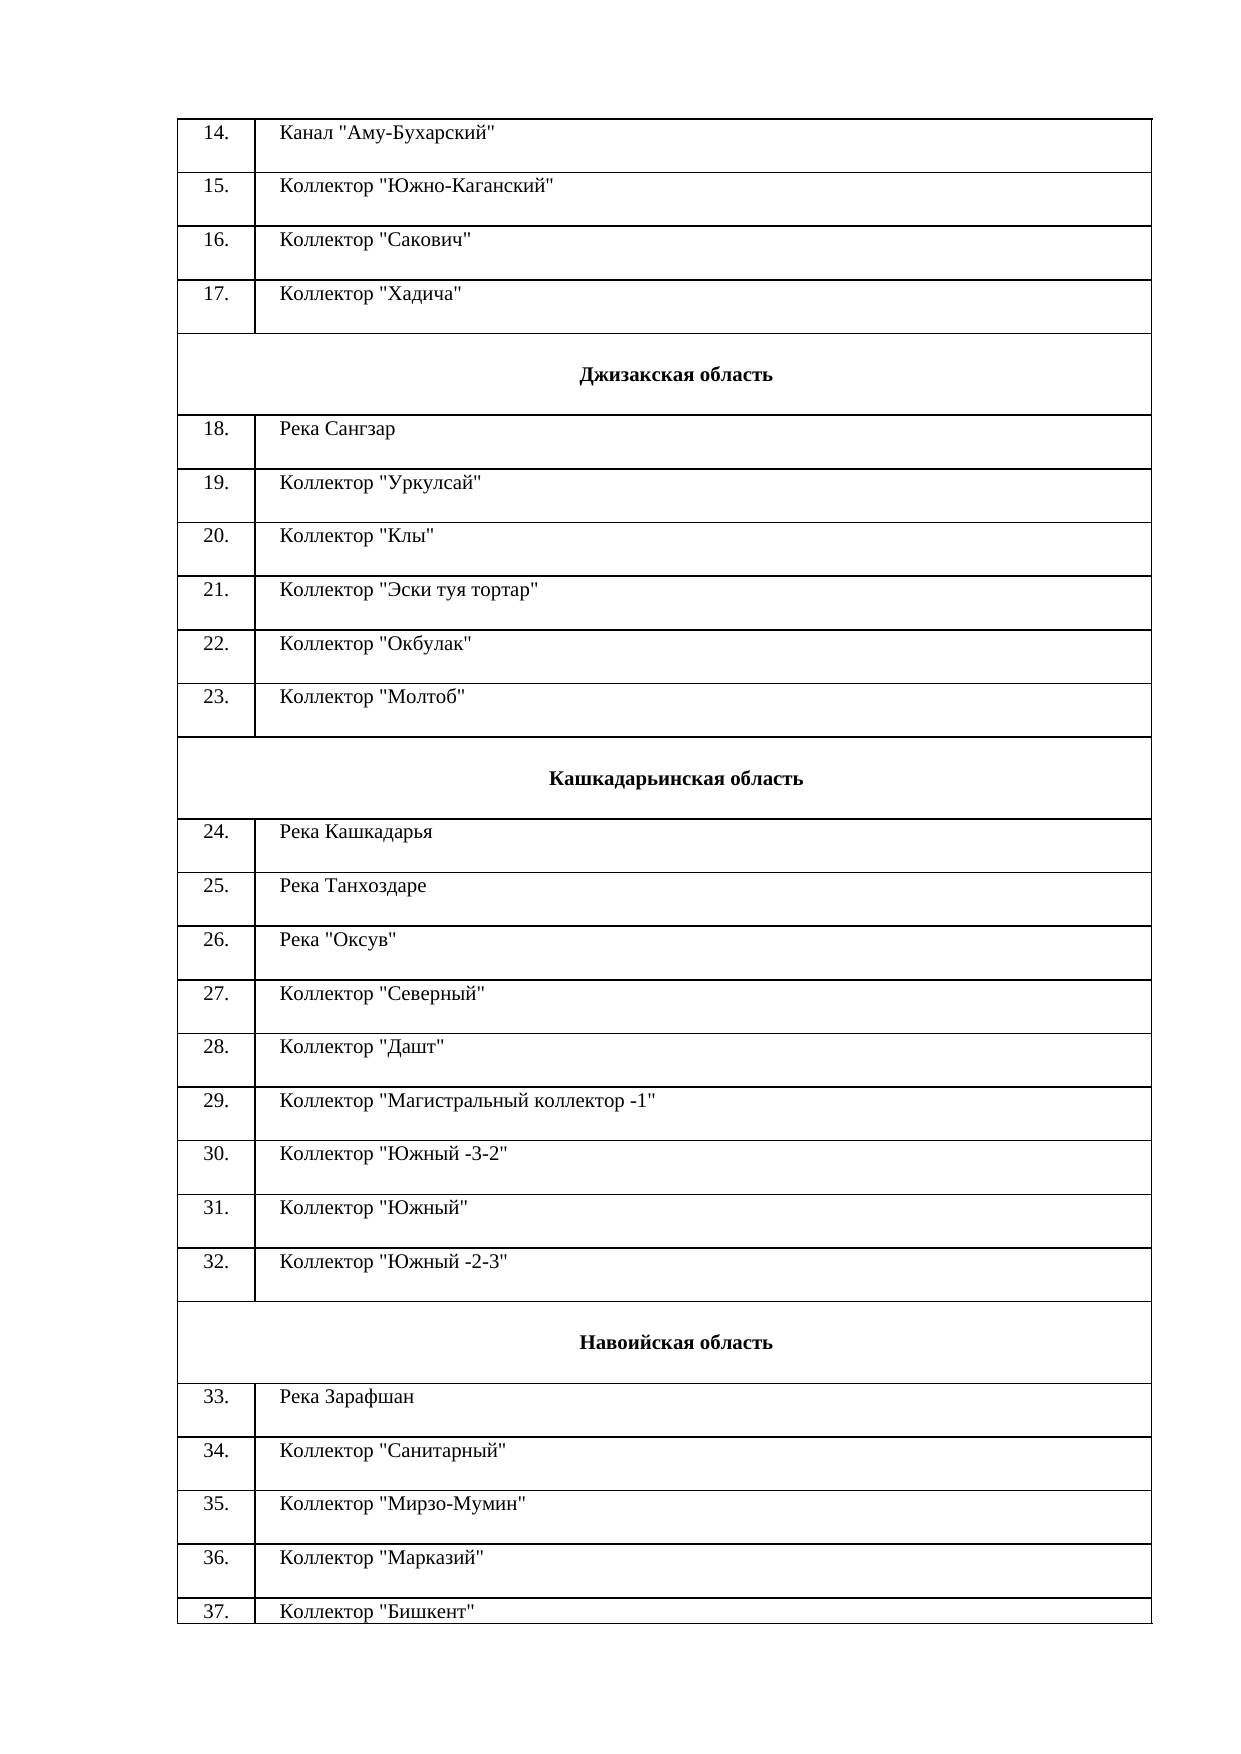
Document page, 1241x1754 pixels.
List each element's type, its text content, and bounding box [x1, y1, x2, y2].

table_cell 22. [178, 631, 254, 683]
table_cell 37. [178, 1599, 254, 1623]
table_cell Коллектор "Мирзо-Мумин" [256, 1491, 1151, 1543]
table_cell 23. [178, 684, 254, 736]
table_cell Коллектор "Окбулак" [256, 631, 1151, 683]
table_cell Река Сангзар [256, 416, 1151, 468]
table_cell Коллектор "Эски туя тортар" [256, 577, 1151, 629]
table_cell Река Кашкадарья [256, 820, 1151, 872]
table_cell Коллектор "Северный" [256, 981, 1151, 1032]
table_cell 29. [178, 1088, 254, 1140]
table_cell Река Зарафшан [256, 1384, 1151, 1436]
table_cell 32. [178, 1249, 254, 1301]
table_cell Коллектор "Клы" [256, 523, 1151, 575]
table_cell 34. [178, 1438, 254, 1490]
table_cell Навоийская область [178, 1302, 1151, 1382]
table_cell Коллектор "Южный -3-2" [256, 1141, 1151, 1193]
table_cell Коллектор "Марказий" [256, 1545, 1151, 1597]
table_cell 14. [178, 120, 254, 172]
table_cell Коллектор "Южный" [256, 1195, 1151, 1247]
table_cell 33. [178, 1384, 254, 1436]
table_cell 19. [178, 470, 254, 522]
table_cell Кашкадарьинская область [178, 738, 1151, 818]
table_cell 26. [178, 927, 254, 979]
table_cell Коллектор "Санитарный" [256, 1438, 1151, 1490]
table_cell 35. [178, 1491, 254, 1543]
table_cell 28. [178, 1034, 254, 1086]
table_cell Канал "Аму-Бухарский" [256, 120, 1151, 172]
table_cell Река "Оксув" [256, 927, 1151, 979]
table_cell Коллектор "Уркулсай" [256, 470, 1151, 522]
table_cell Джизакская область [178, 334, 1151, 414]
table_cell 17. [178, 281, 254, 333]
table_cell Коллектор "Дашт" [256, 1034, 1151, 1086]
table_cell Коллектор "Южный -2-3" [256, 1249, 1151, 1301]
table_cell Коллектор "Магистральный коллектор -1" [256, 1088, 1151, 1140]
table_cell 31. [178, 1195, 254, 1247]
table_cell 18. [178, 416, 254, 468]
table_cell 36. [178, 1545, 254, 1597]
table_cell Река Танхоздаре [256, 873, 1151, 925]
table_cell 27. [178, 981, 254, 1032]
table_cell 15. [178, 173, 254, 225]
table_cell Коллектор "Южно-Каганский" [256, 173, 1151, 225]
table_cell Коллектор "Молтоб" [256, 684, 1151, 736]
table_cell Коллектор "Бишкент" [256, 1599, 1151, 1623]
table_cell Коллектор "Хадича" [256, 281, 1151, 333]
table_cell 30. [178, 1141, 254, 1193]
table_cell 24. [178, 820, 254, 872]
table_cell 16. [178, 227, 254, 279]
table_cell 20. [178, 523, 254, 575]
table_cell Коллектор "Сакович" [256, 227, 1151, 279]
table_cell 25. [178, 873, 254, 925]
table_cell 21. [178, 577, 254, 629]
